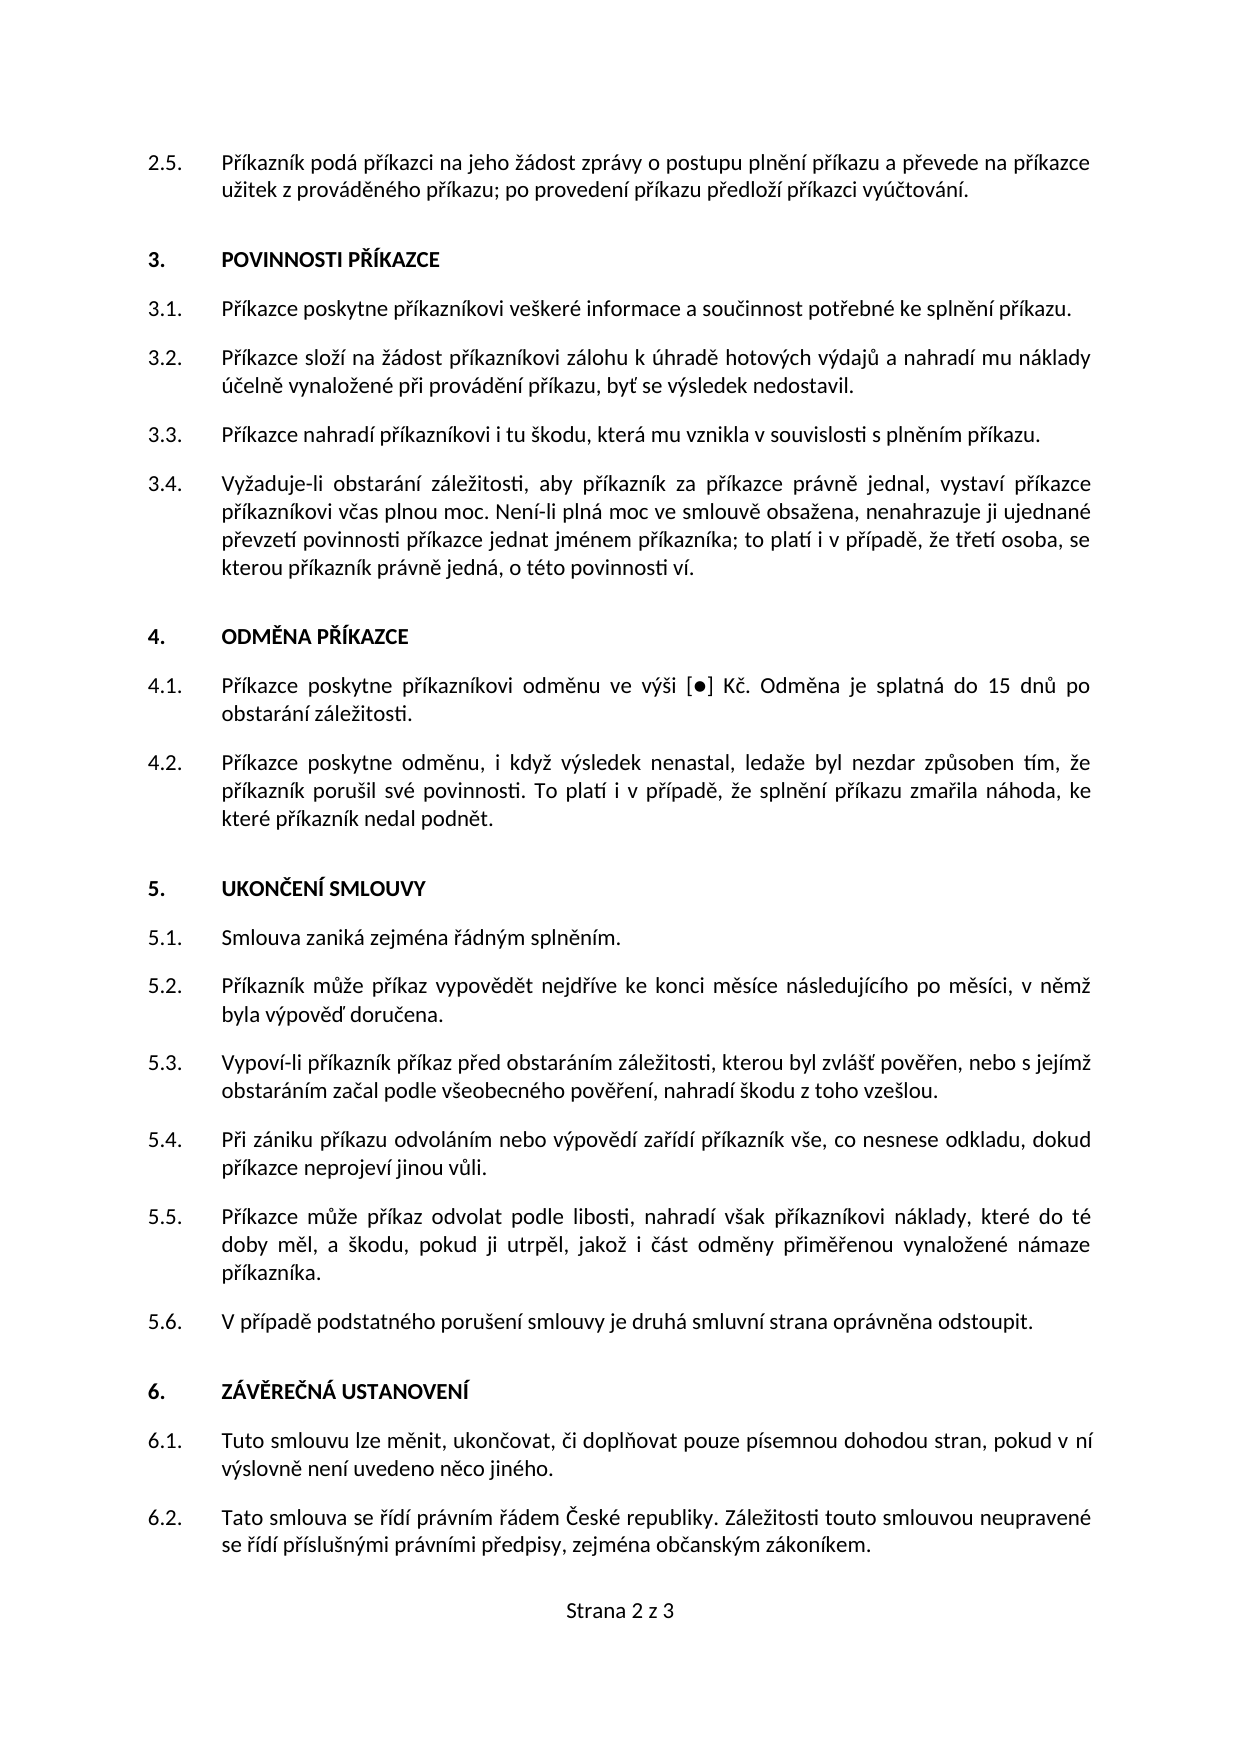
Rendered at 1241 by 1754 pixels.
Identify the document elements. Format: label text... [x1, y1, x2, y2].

text Příkazce poskytne příkazníkovi veškeré informace a součinnost potřebné ke splnění příkazu. [148, 294, 1093, 322]
text V případě podstatného porušení smlouvy je druhá smluvní strana oprávněna odstoupit. [148, 1307, 1093, 1335]
text Vyžaduje-li obstarání záležitosti, aby příkazník za příkazce právně jednal, vystaví příkazce příkazníkovi včas plnou moc. Není-li plná moc ve smlouvě obsažena, nenahrazuje ji ujednané převzetí povinnosti příkazce jednat jménem příkazníka; to platí i v případě, že třetí osoba, se kterou příkazník právně jedná, o této povinnosti ví. [148, 469, 1093, 581]
text Příkazce složí na žádost příkazníkovi zálohu k úhradě hotových výdajů a nahradí mu náklady účelně vynaložené při provádění příkazu, byť se výsledek nedostavil. [148, 343, 1093, 399]
text Příkazce poskytne odměnu, i když výsledek nenastal, ledaže byl nezdar způsoben tím, že příkazník porušil své povinnosti. To platí i v případě, že splnění příkazu zmařila náhoda, ke které příkazník nedal podnět. [148, 748, 1093, 832]
text ukončení smlouvy [148, 874, 1093, 902]
text Tuto smlouvu lze měnit, ukončovat, či doplňovat pouze písemnou dohodou stran, pokud v ní výslovně není uvedeno něco jiného. [148, 1426, 1093, 1482]
text Závěrečná ustanovení [148, 1377, 1093, 1405]
text Tato smlouva se řídí právním řádem České republiky. Záležitosti touto smlouvou neupravené se řídí příslušnými právními předpisy, zejména občanským zákoníkem. [148, 1503, 1093, 1559]
text povinnosti příkazce [148, 245, 1093, 273]
text Příkazce může příkaz odvolat podle libosti, nahradí však příkazníkovi náklady, které do té doby měl, a škodu, pokud ji utrpěl, jakož i část odměny přiměřenou vynaložené námaze příkazníka. [148, 1202, 1093, 1286]
text Příkazce nahradí příkazníkovi i tu škodu, která mu vznikla v souvislosti s plněním příkazu. [148, 420, 1093, 448]
text Příkazník podá příkazci na jeho žádost zprávy o postupu plnění příkazu a převede na příkazce užitek z prováděného příkazu; po provedení příkazu předloží příkazci vyúčtování. [148, 148, 1093, 204]
text Příkazník může příkaz vypovědět nejdříve ke konci měsíce následujícího po měsíci, v němž byla výpověď doručena. [148, 972, 1093, 1028]
text Vypoví-li příkazník příkaz před obstaráním záležitosti, kterou byl zvlášť pověřen, nebo s jejímž obstaráním začal podle všeobecného pověření, nahradí škodu z toho vzešlou. [148, 1048, 1093, 1104]
text odměna příkazce [148, 622, 1093, 651]
text Smlouva zaniká zejména řádným splněním. [148, 923, 1093, 951]
text Příkazce poskytne příkazníkovi odměnu ve výši [●] Kč. Odměna je splatná do 15 dnů po obstarání záležitosti. [148, 671, 1093, 727]
text Při zániku příkazu odvoláním nebo výpovědí zařídí příkazník vše, co nesnese odkladu, dokud příkazce neprojeví jinou vůli. [148, 1125, 1093, 1181]
